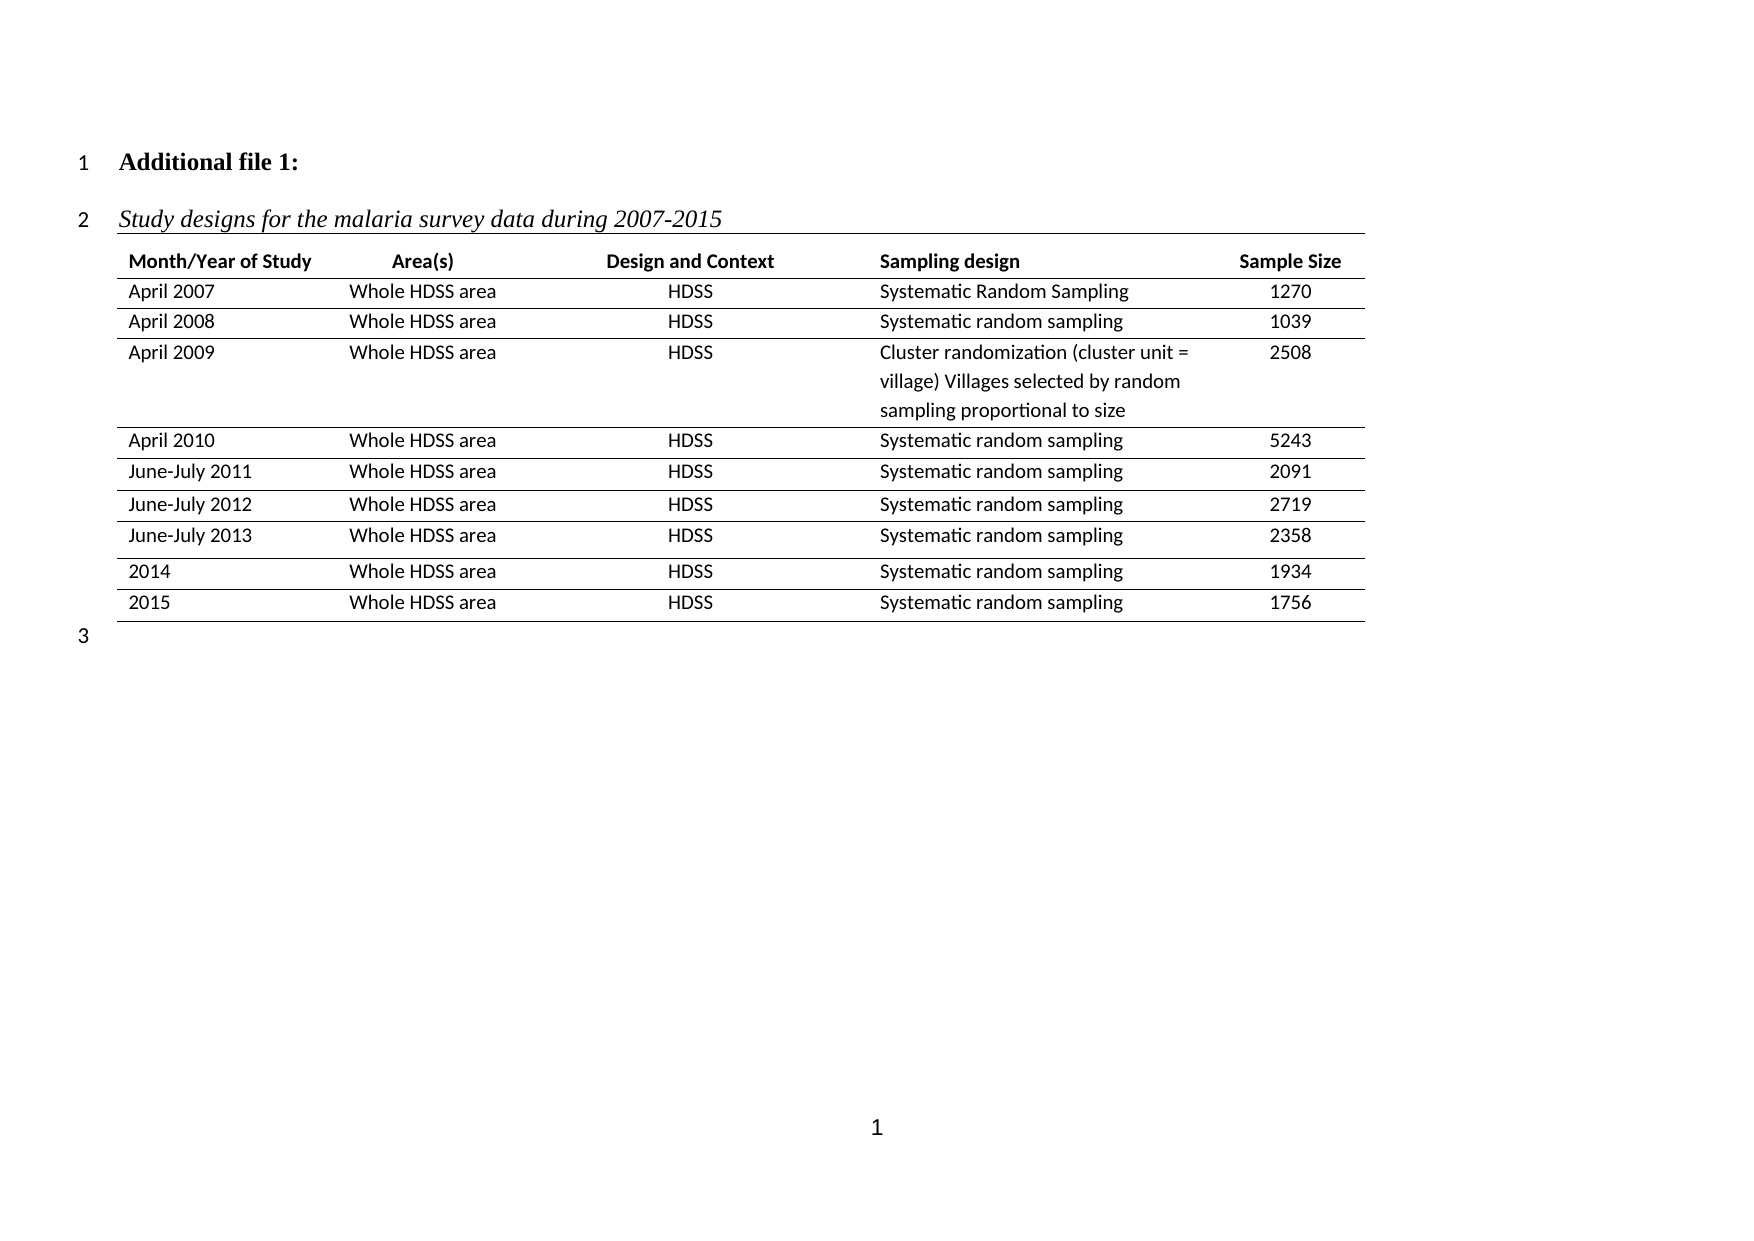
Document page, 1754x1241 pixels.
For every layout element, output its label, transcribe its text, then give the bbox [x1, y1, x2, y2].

table_cell Systematic random sampling [869, 590, 1215, 621]
table_cell Systematic random sampling [869, 522, 1215, 557]
table_cell Systematic random sampling [869, 309, 1215, 338]
table_cell April 2010 [117, 428, 333, 457]
table_cell Systematic random sampling [869, 428, 1215, 457]
table_cell Whole HDSS area [333, 309, 512, 338]
table_cell HDSS [512, 459, 868, 490]
table_cell June-July 2013 [117, 522, 333, 557]
table_cell 1039 [1215, 309, 1365, 338]
table_cell Systematic Random Sampling [869, 279, 1215, 308]
table_cell HDSS [512, 559, 868, 588]
text Additional file 1: [118, 147, 1635, 176]
table_cell April 2009 [117, 339, 333, 427]
table_cell 2358 [1215, 522, 1365, 557]
table_cell April 2008 [117, 309, 333, 338]
table_cell Whole HDSS area [333, 428, 512, 457]
table_cell 1756 [1215, 590, 1365, 621]
table_header Design and Context [512, 234, 868, 277]
table_cell June-July 2012 [117, 491, 333, 521]
table_cell 2508 [1215, 339, 1365, 427]
table_cell 5243 [1215, 428, 1365, 457]
table_cell 2719 [1215, 491, 1365, 521]
table_header Area(s) [333, 234, 512, 277]
table_cell 1270 [1215, 279, 1365, 308]
table_cell Whole HDSS area [333, 590, 512, 621]
table_cell HDSS [512, 309, 868, 338]
table_header Sample Size [1215, 234, 1365, 277]
table_cell HDSS [512, 491, 868, 521]
table_cell Whole HDSS area [333, 459, 512, 490]
table_cell Whole HDSS area [333, 522, 512, 557]
table_cell HDSS [512, 428, 868, 457]
text Study designs for the malaria survey data during 2007-2015 [118, 204, 1635, 233]
table_cell Whole HDSS area [333, 491, 512, 521]
table_cell HDSS [512, 339, 868, 427]
table_cell Whole HDSS area [333, 339, 512, 427]
table_cell June-July 2011 [117, 459, 333, 490]
table_cell Cluster randomization (cluster unit = village) Villages selected by random sampling proportional to size [869, 339, 1215, 427]
table_cell 2015 [117, 590, 333, 621]
table_cell HDSS [512, 279, 868, 308]
table_cell 1934 [1215, 559, 1365, 588]
table_header Month/Year of Study [117, 234, 333, 277]
table_cell Whole HDSS area [333, 559, 512, 588]
table_cell April 2007 [117, 279, 333, 308]
table_cell Whole HDSS area [333, 279, 512, 308]
table_cell Systematic random sampling [869, 559, 1215, 588]
table_cell Systematic random sampling [869, 459, 1215, 490]
table_cell 2091 [1215, 459, 1365, 490]
table_header Sampling design [869, 234, 1215, 277]
table_cell Systematic random sampling [869, 491, 1215, 521]
table_cell HDSS [512, 522, 868, 557]
table_cell HDSS [512, 590, 868, 621]
table_cell 2014 [117, 559, 333, 588]
